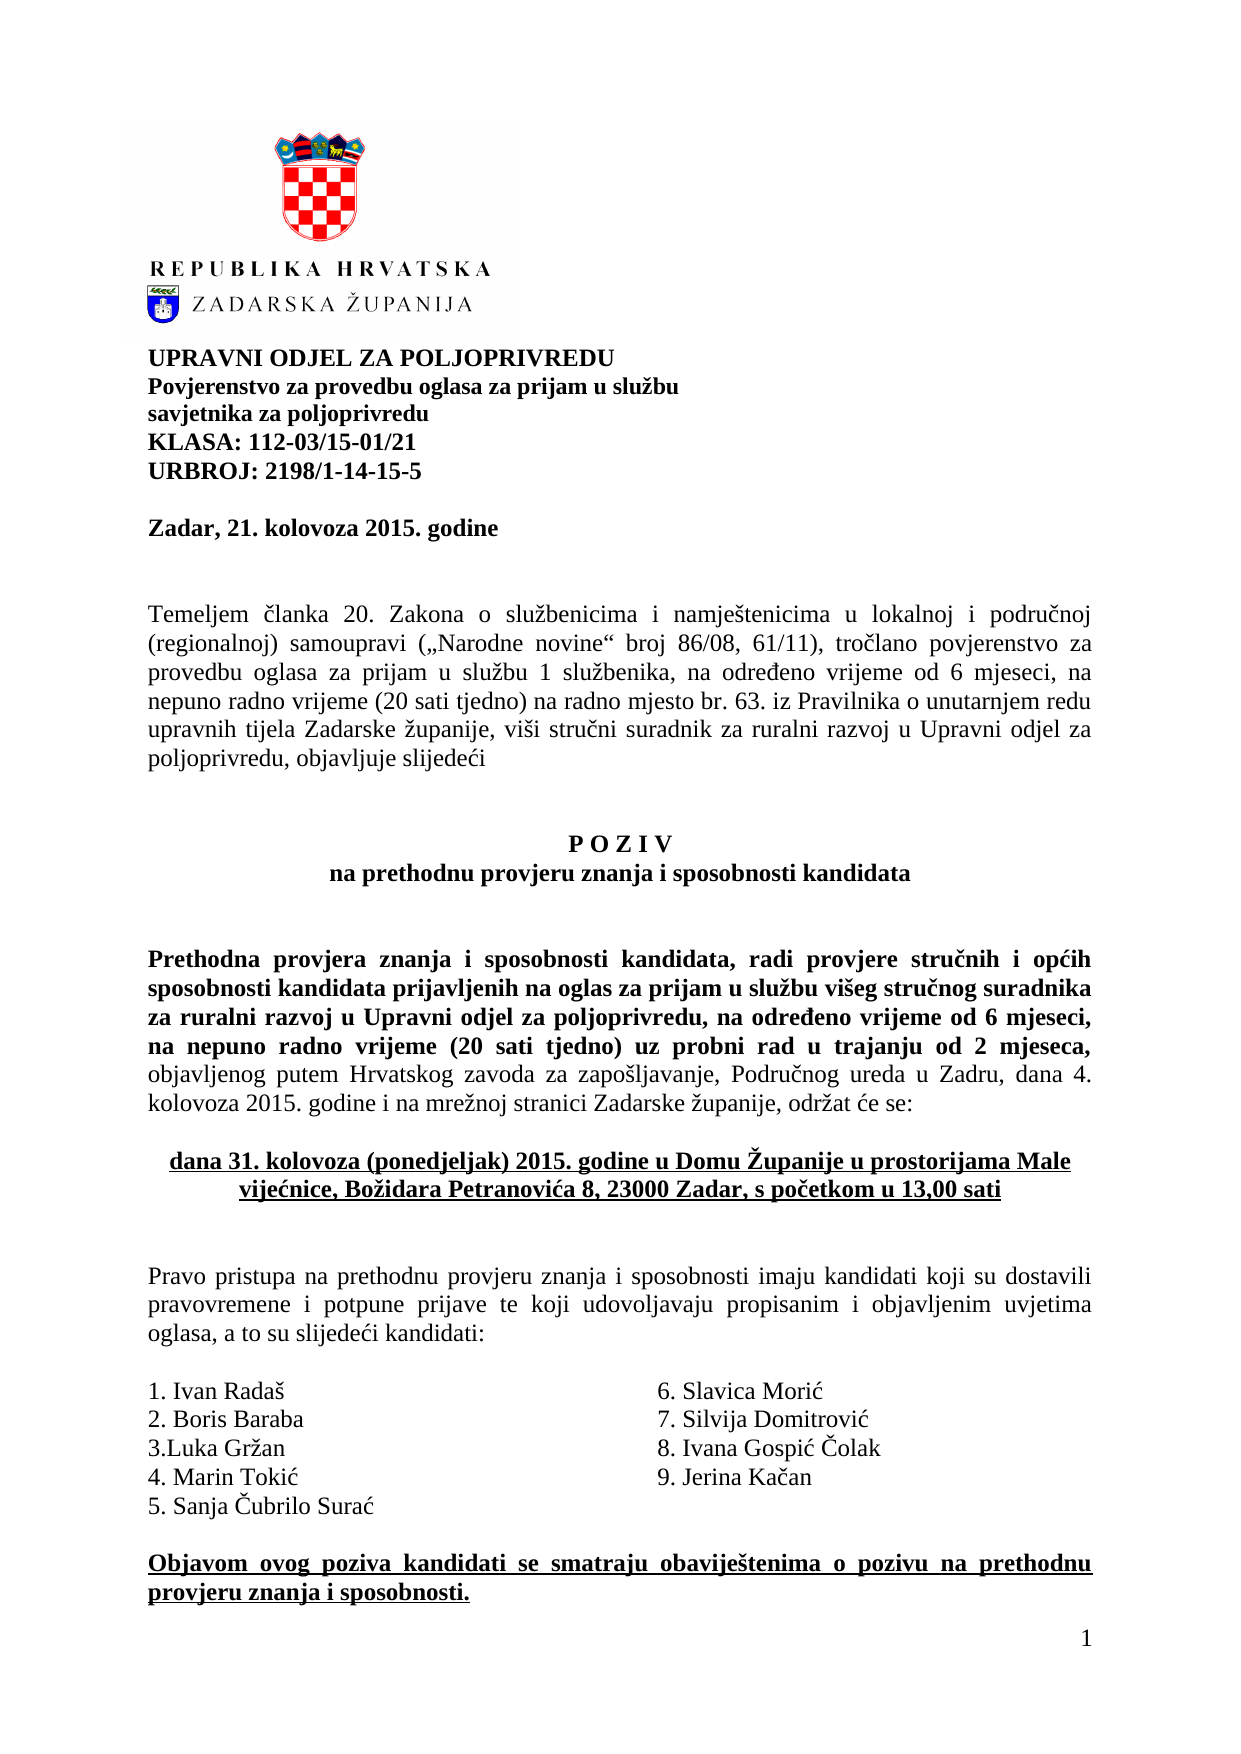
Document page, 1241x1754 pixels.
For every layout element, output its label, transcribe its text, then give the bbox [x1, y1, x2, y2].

text Zadar, 21. kolovoza 2015. godine [148, 513, 1093, 542]
text Pravo pristupa na prethodnu provjeru znanja i sposobnosti imaju kandidati koji su dostavili pravovremene i potpune prijave te koji udovoljavaju propisanim i objavljenim uvjetima oglasa, a to su slijedeći kandidati: [148, 1261, 1093, 1347]
text 8. Ivana Gospić Čolak [657, 1433, 1093, 1462]
text UPRAVNI ODJEL ZA POLJOPRIVREDU [148, 343, 1093, 372]
text Objavom ovog poziva kandidati se smatraju obaviještenima o pozivu na prethodnu provjeru znanja i sposobnosti. [148, 1548, 1093, 1573]
text 9. Jerina Kačan [657, 1462, 1093, 1491]
text 5. Sanja Čubrilo Surać [148, 1491, 583, 1519]
text Objavom ovog poziva kandidati se smatraju obaviještenima o pozivu na prethodnu provjeru znanja i sposobnosti. [148, 1575, 1093, 1606]
text 3.Luka Gržan [148, 1433, 583, 1462]
text URBROJ: 2198/1-14-15-5 [148, 456, 1093, 484]
text savjetnika za poljoprivredu [148, 399, 1093, 427]
text 7. Silvija Domitrović [657, 1404, 1093, 1433]
text 1. Ivan Radaš [148, 1376, 583, 1404]
text P O Z I V [148, 829, 1093, 858]
text Prethodna provjera znanja i sposobnosti kandidata, radi provjere stručnih i općih sposobnosti kandidata prijavljenih na oglas za prijam u službu višeg stručnog suradnika za ruralni razvoj u Upravni odjel za poljoprivredu, na određeno vrijeme od 6 mjeseci, na nepuno radno vrijeme (20 sati tjedno) uz probni rad u trajanju od 2 mjeseca, objavljenog putem Hrvatskog zavoda za zapošljavanje, Područnog ureda u Zadru, dana 4. kolovoza 2015. godine i na mrežnoj stranici Zadarske županije, održat će se: [148, 944, 1093, 1117]
text 4. Marin Tokić [148, 1462, 583, 1491]
text Povjerenstvo za provedbu oglasa za prijam u službu [148, 372, 1093, 399]
text 6. Slavica Morić [657, 1376, 1093, 1404]
text KLASA: 112-03/15-01/21 [148, 427, 1093, 456]
text na prethodnu provjeru znanja i sposobnosti kandidata [148, 858, 1093, 887]
text 2. Boris Baraba [148, 1404, 583, 1433]
text dana 31. kolovoza (ponedjeljak) 2015. godine u Domu Županije u prostorijama Male vijećnice, Božidara Petranovića 8, 23000 Zadar, s početkom u 13,00 sati [148, 1146, 1093, 1203]
text Temeljem članka 20. Zakona o službenicima i namještenicima u lokalnoj i područnoj (regionalnoj) samoupravi („Narodne novine“ broj 86/08, 61/11), tročlano povjerenstvo za provedbu oglasa za prijam u službu 1 službenika, na određeno vrijeme od 6 mjeseci, na nepuno radno vrijeme (20 sati tjedno) na radno mjesto br. 63. iz Pravilnika o unutarnjem redu upravnih tijela Zadarske županije, viši stručni suradnik za ruralni razvoj u Upravni odjel za poljoprivredu, objavljuje slijedeći [148, 599, 1093, 772]
